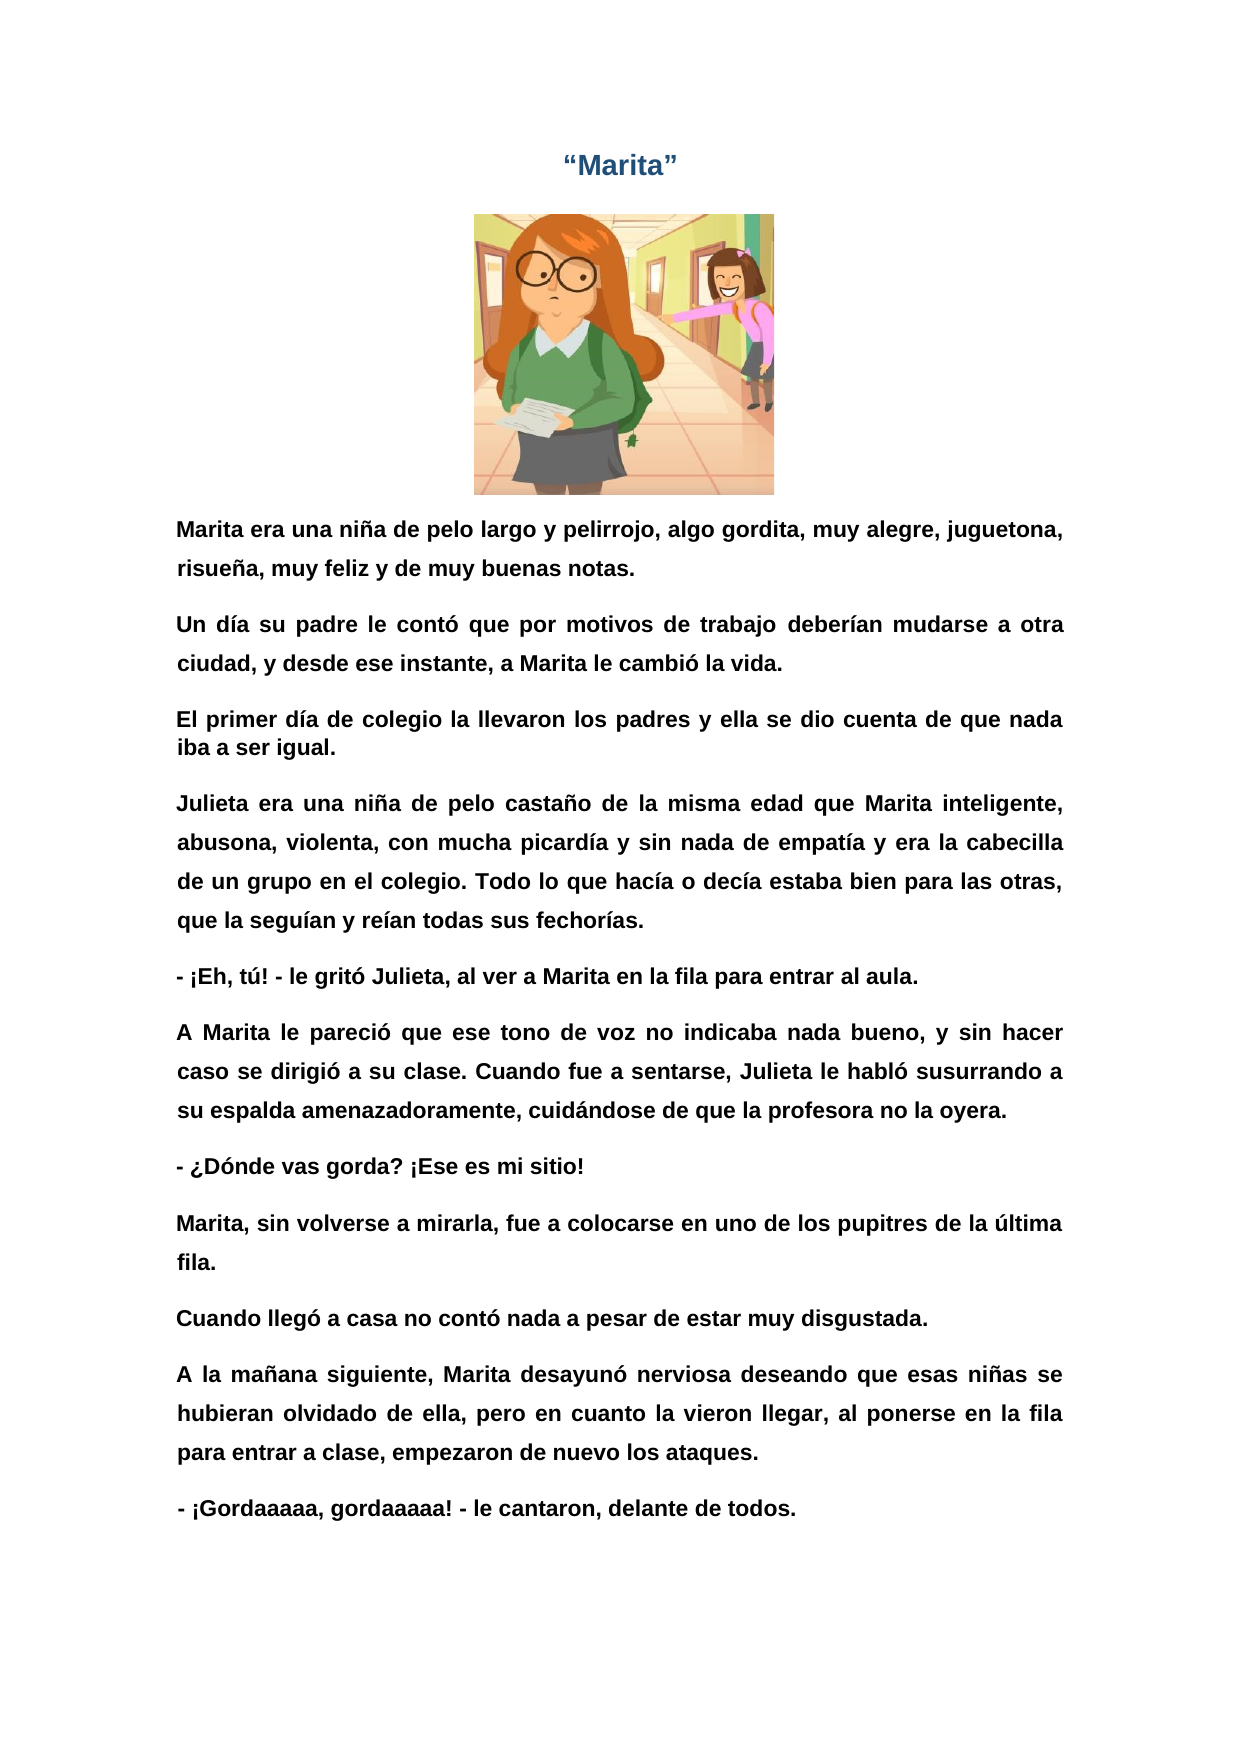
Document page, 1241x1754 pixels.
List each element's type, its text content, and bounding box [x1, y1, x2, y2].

text Marita, sin volverse a mirarla, fue a colocarse en uno de los pupitres de la última fila. [176, 1209, 1064, 1275]
text El primer día de colegio la llevaron los padres y ella se dio cuenta de que nada iba a ser igual. [176, 706, 1064, 760]
text Cuando llegó a casa no contó nada a pesar de estar muy disgustada. [176, 1304, 1064, 1331]
text A Marita le pareció que ese tono de voz no indicaba nada bueno, y sin hacer caso se dirigió a su clase. Cuando fue a sentarse, Julieta le habló susurrando a su espalda amenazadoramente, cuidándose de que la profesora no la oyera. [176, 1019, 1064, 1124]
text Un día su padre le contó que por motivos de trabajo deberían mudarse a otra ciudad, y desde ese instante, a Marita le cambió la vida. [176, 611, 1064, 676]
text “Marita” [177, 148, 1063, 181]
text - ¡Eh, tú! - le gritó Julieta, al ver a Marita en la fila para entrar al aula. [176, 963, 1064, 989]
text - ¿Dónde vas gorda? ¡Ese es mi sitio! [176, 1153, 1064, 1179]
text A la mañana siguiente, Marita desayunó nerviosa deseando que esas niñas se hubieran olvidado de ella, pero en cuanto la vieron llegar, al ponerse en la fila para entrar a clase, empezaron de nuevo los ataques. [176, 1361, 1064, 1465]
picture [474, 214, 775, 495]
text Marita era una niña de pelo largo y pelirrojo, algo gordita, muy alegre, juguetona, risueña, muy feliz y de muy buenas notas. [176, 516, 1064, 581]
list ¡Gordaaaaa, gordaaaaa! - le cantaron, delante de todos. [177, 1495, 1064, 1521]
text Julieta era una niña de pelo castaño de la misma edad que Marita inteligente, abusona, violenta, con mucha picardía y sin nada de empatía y era la cabecilla de un grupo en el colegio. Todo lo que hacía o decía estaba bien para las otras, que la seguían y reían todas sus fechorías. [176, 790, 1064, 934]
